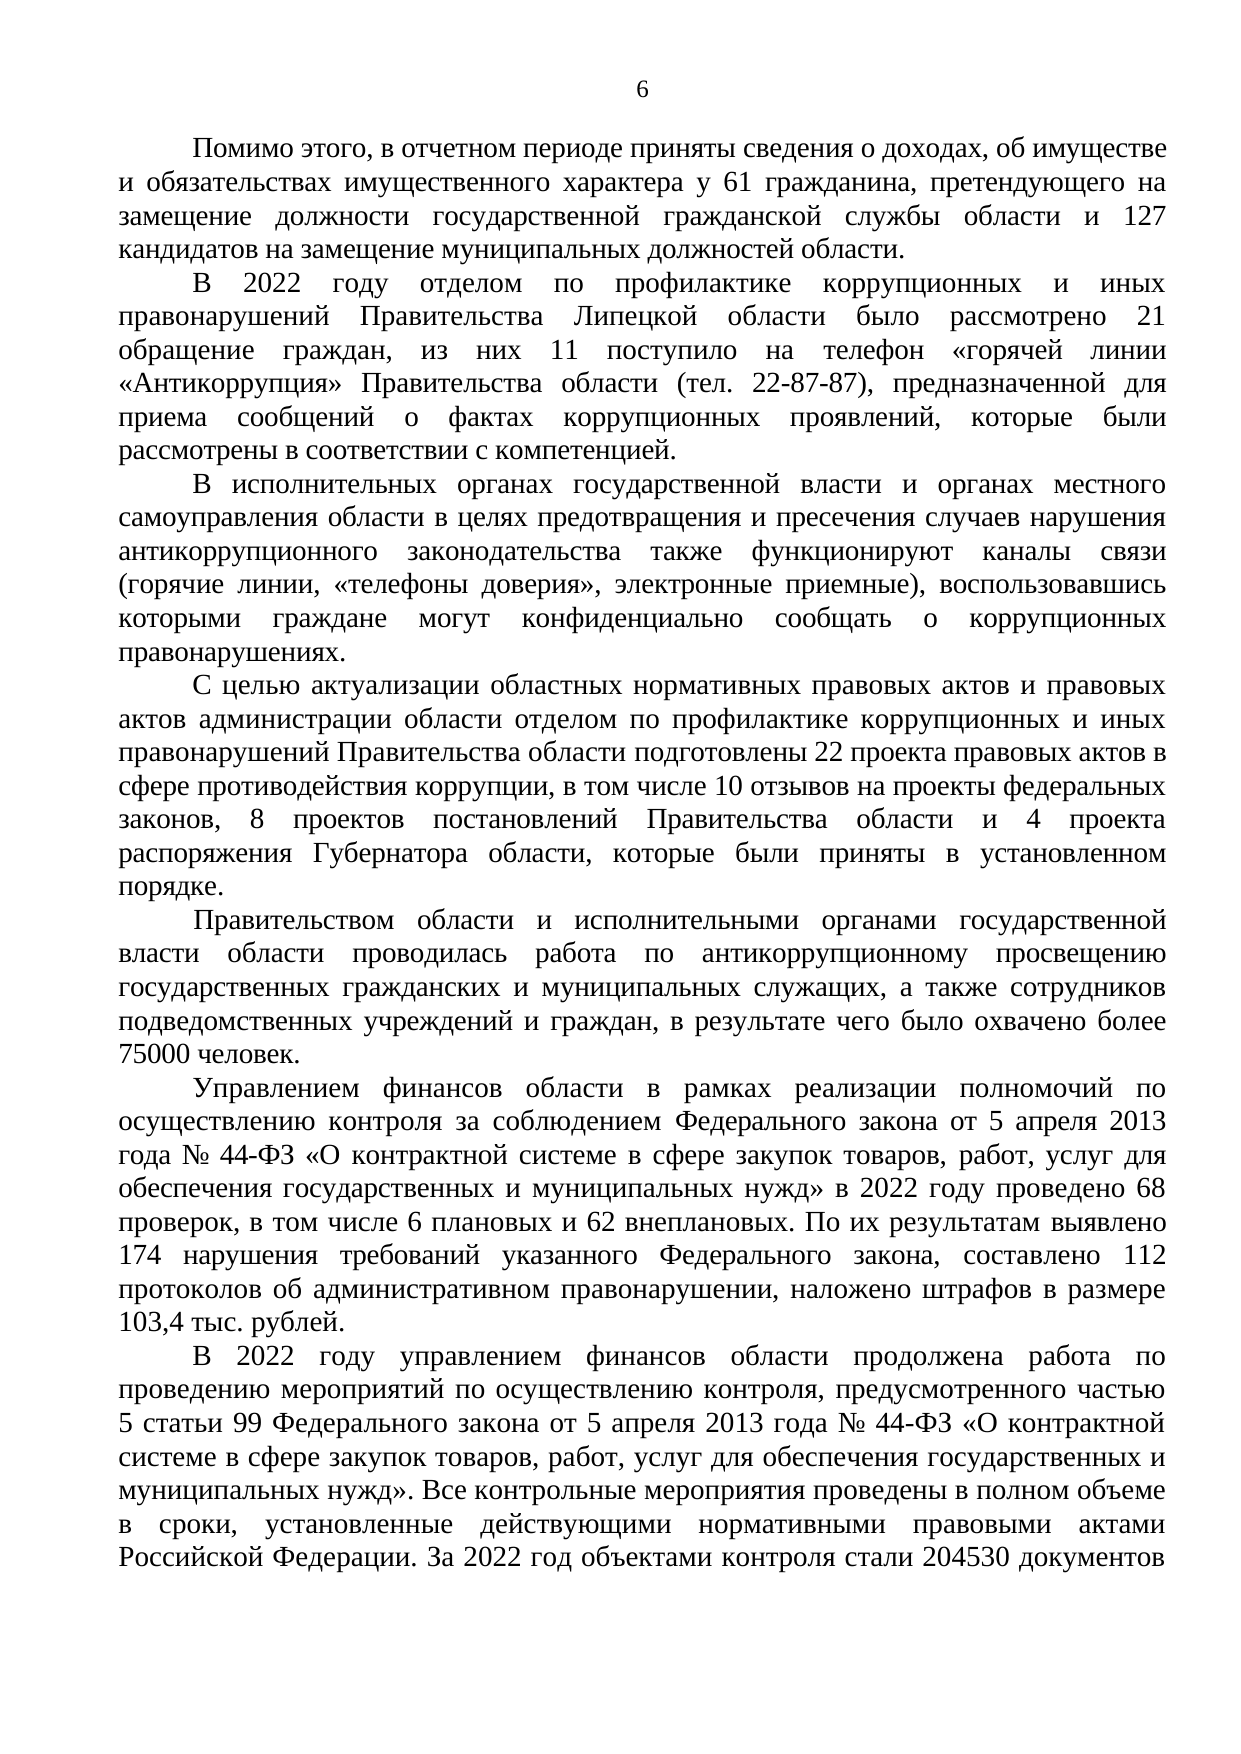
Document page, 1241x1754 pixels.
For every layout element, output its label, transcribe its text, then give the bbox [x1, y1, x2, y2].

text Правительством области и исполнительными органами государственной власти области проводилась работа по антикоррупционному просвещению государственных гражданских и муниципальных служащих, а также сотрудников подведомственных учреждений и граждан, в результате чего было охвачено более 75000 человек. [118, 902, 1167, 1070]
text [118, 1338, 1167, 1573]
text Управлением финансов области в рамках реализации полномочий по осуществлению контроля за соблюдением Федерального закона от 5 апреля 2013 года № 44-ФЗ «О контрактной системе в сфере закупок товаров, работ, услуг для обеспечения государственных и муниципальных нужд» в 2022 году проведено 68 проверок, в том числе 6 плановых и 62 внеплановых. По их результатам выявлено 174 нарушения требований указанного Федерального закона, составлено 112 протоколов об административном правонарушении, наложено штрафов в размере 103,4 тыс. рублей. [118, 1070, 1167, 1338]
text Помимо этого, в отчетном периоде приняты сведения о доходах, об имуществе и обязательствах имущественного характера у 61 гражданина, претендующего на замещение должности государственной гражданской службы области и 127 кандидатов на замещение муниципальных должностей области. [118, 131, 1167, 265]
text В 2022 году отделом по профилактике коррупционных и иных правонарушений Правительства Липецкой области было рассмотрено 21 обращение граждан, из них 11 поступило на телефон «горячей линии «Антикоррупция» Правительства области (тел. 22-87-87), предназначенной для приема сообщений о фактах коррупционных проявлений, которые были рассмотрены в соответствии с компетенцией. [118, 265, 1167, 466]
text С целью актуализации областных нормативных правовых актов и правовых актов администрации области отделом по профилактике коррупционных и иных правонарушений Правительства области подготовлены 22 проекта правовых актов в сфере противодействия коррупции, в том числе 10 отзывов на проекты федеральных законов, 8 проектов постановлений Правительства области и 4 проекта распоряжения Губернатора области, которые были приняты в установленном порядке. [118, 667, 1167, 902]
text В исполнительных органах государственной власти и органах местного самоуправления области в целях предотвращения и пресечения случаев нарушения антикоррупционного законодательства также функционируют каналы связи (горячие линии, «телефоны доверия», электронные приемные), воспользовавшись которыми граждане могут конфиденциально сообщать о коррупционных правонарушениях. [118, 466, 1167, 667]
